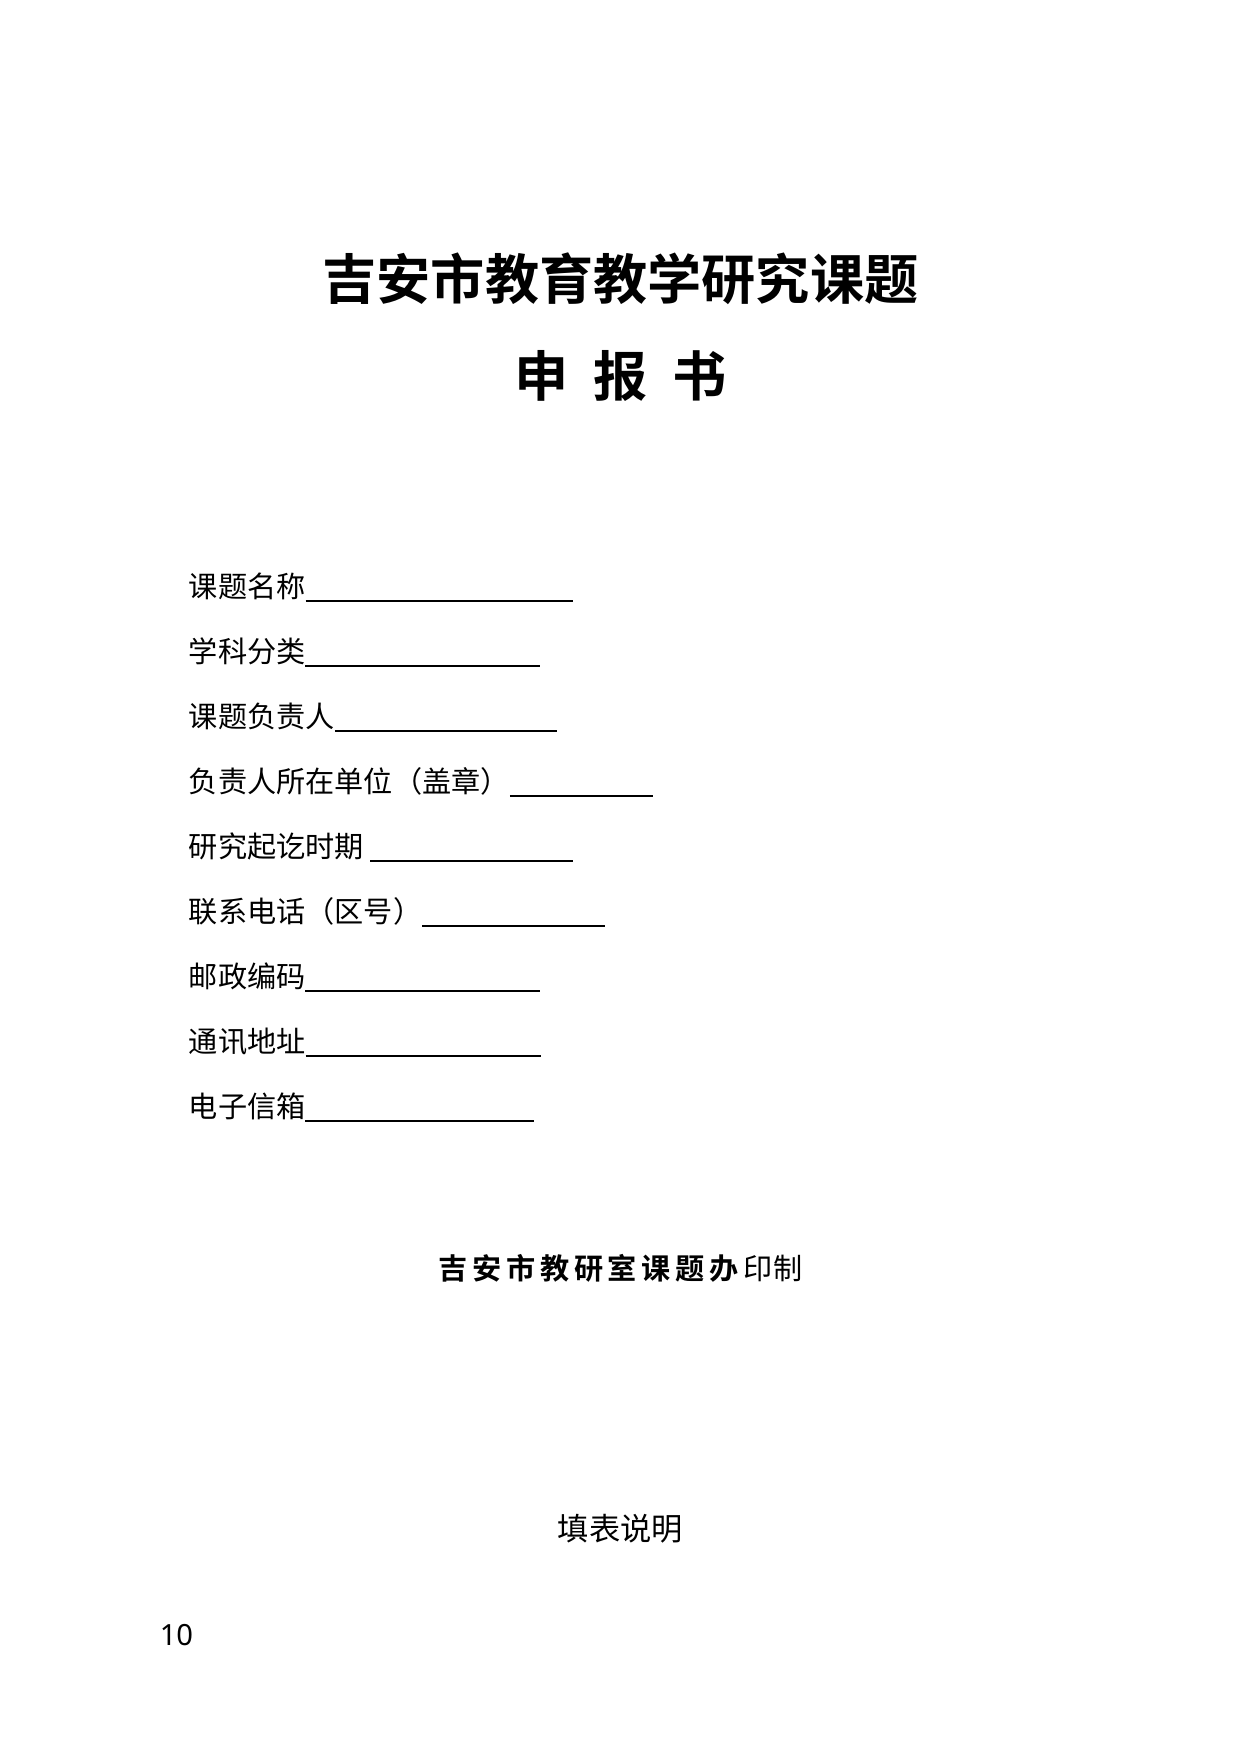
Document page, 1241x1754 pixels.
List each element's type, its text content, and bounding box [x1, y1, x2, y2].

text 负责人所在单位（盖章） [159, 747, 1081, 812]
text 填表说明 [159, 1494, 1081, 1559]
text 课题名称 [159, 552, 1081, 617]
text 邮政编码 [159, 942, 1081, 1007]
text 吉安市教研室课题办印制 [159, 1234, 1081, 1299]
text 申 报 书 [159, 324, 1081, 422]
text 通讯地址 [159, 1007, 1081, 1072]
text 联系电话（区号） [159, 877, 1081, 942]
text 学科分类 [159, 617, 1081, 682]
text 研究起讫时期 [159, 812, 1081, 877]
text 电子信箱 [159, 1072, 1081, 1137]
text 课题负责人 [159, 682, 1081, 747]
text 吉安市教育教学研究课题 [159, 227, 1081, 324]
